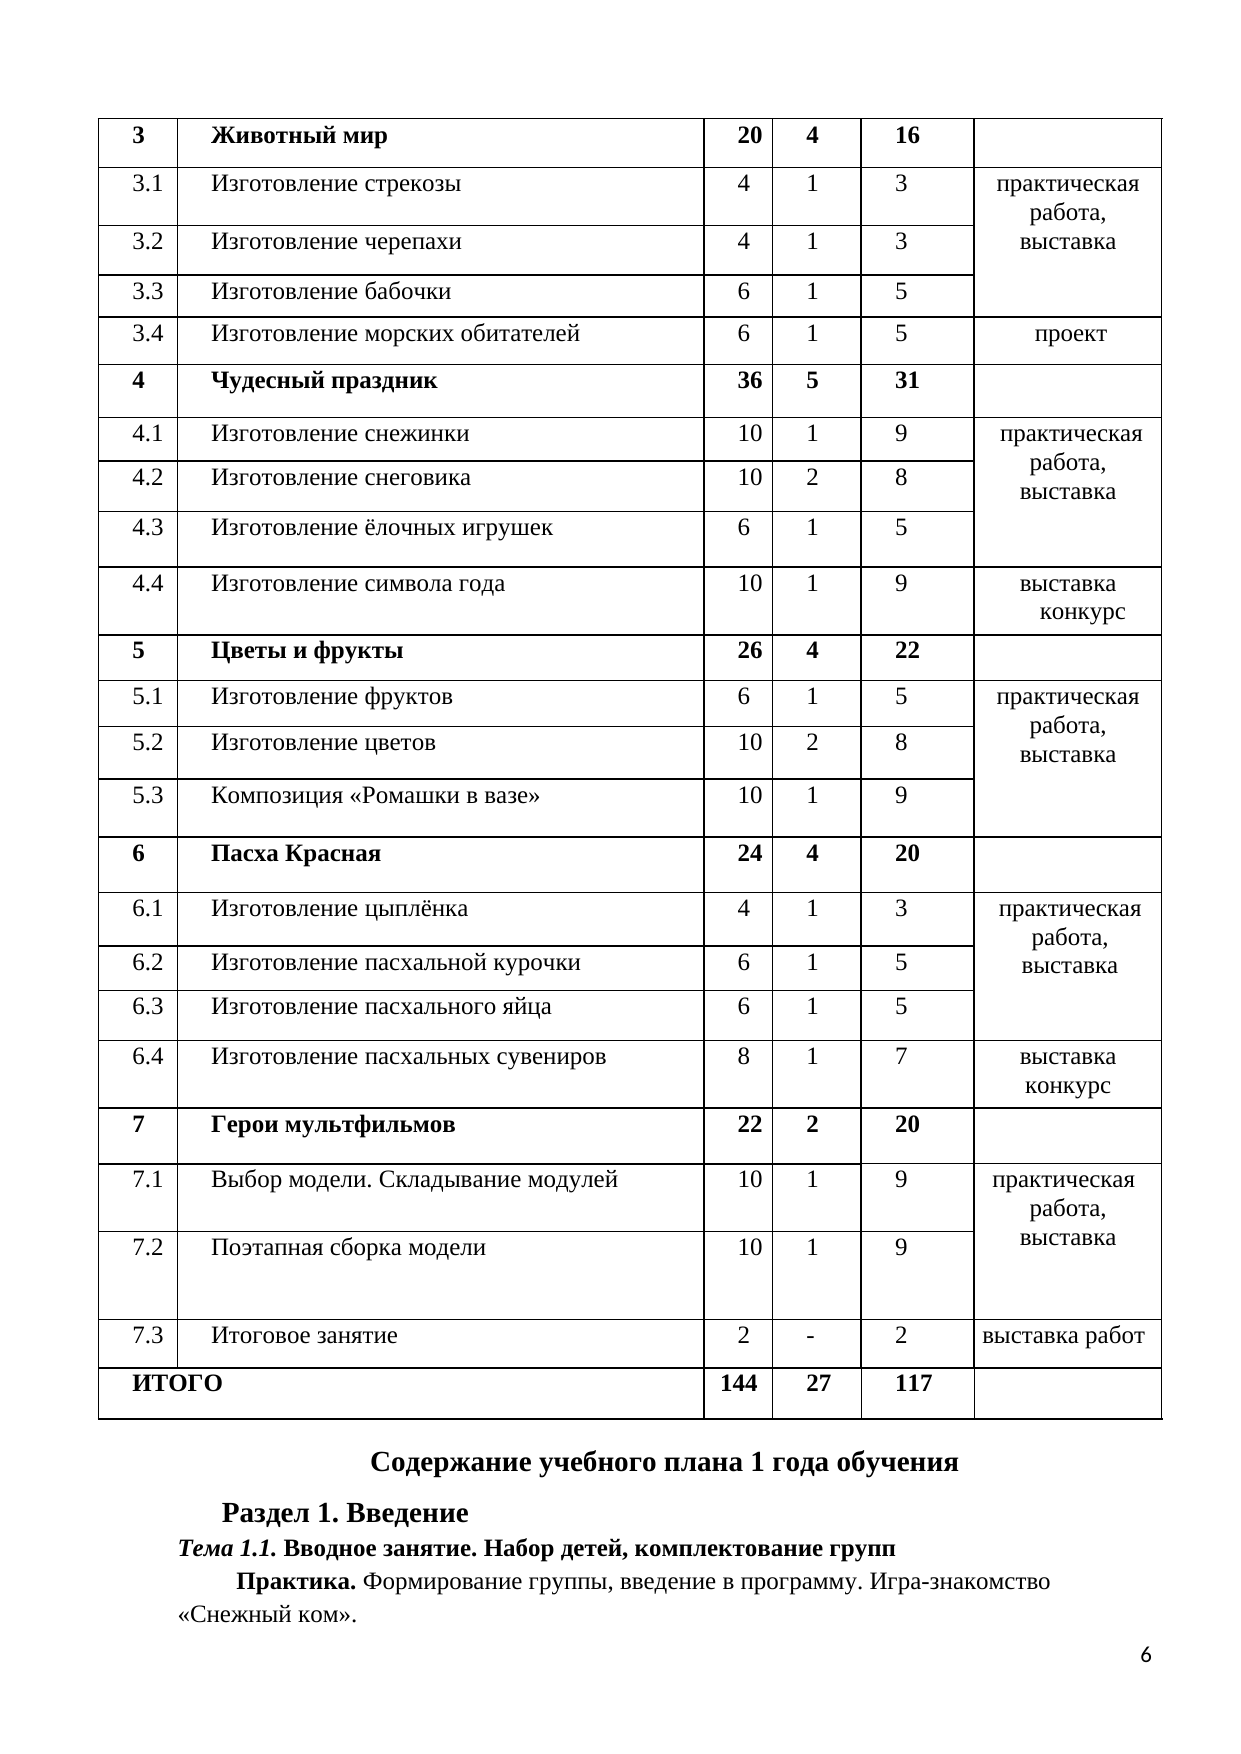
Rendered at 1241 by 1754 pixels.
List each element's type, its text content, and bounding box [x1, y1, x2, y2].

table_cell 1 [773, 276, 860, 316]
table_cell 5 [862, 512, 973, 566]
table_cell Изготовление цветов [178, 727, 703, 778]
table_cell 6.4 [99, 1041, 177, 1107]
table_cell 6 [705, 947, 772, 990]
table_cell выставка конкурс [975, 1041, 1161, 1107]
table_cell 1 [773, 318, 860, 363]
table_cell 5 [862, 318, 973, 363]
table_cell 7.3 [99, 1320, 177, 1367]
table_cell 20 [862, 838, 973, 892]
table_cell 6 [705, 991, 772, 1039]
table_cell 20 [862, 1109, 973, 1163]
table_cell Изготовление пасхальных сувениров [178, 1041, 703, 1107]
table_cell Изготовление бабочки [178, 276, 703, 316]
text Раздел 1. Введение [177, 1495, 1152, 1528]
table_cell 20 [705, 119, 772, 167]
table_cell практическая работа, выставка [975, 893, 1161, 1039]
table_cell 10 [705, 568, 772, 634]
table_cell 1 [773, 1232, 860, 1318]
table_cell 3 [862, 168, 973, 224]
table_cell 4 [773, 636, 860, 680]
table_cell 10 [705, 418, 772, 460]
table_cell Композиция «Ромашки в вазе» [178, 780, 703, 836]
table_cell Изготовление ёлочных игрушек [178, 512, 703, 566]
table_cell 144 [705, 1369, 772, 1418]
table_cell 1 [773, 168, 860, 224]
table_cell 36 [705, 365, 772, 417]
text Практика. Формирование группы, введение в программу. Игра-знакомство «Снежный ком». [177, 1566, 1152, 1628]
table_cell Изготовление морских обитателей [178, 318, 703, 363]
table_cell 1 [773, 947, 860, 990]
table_cell 6 [99, 838, 177, 892]
table_cell Пасха Красная [178, 838, 703, 892]
table_cell 6 [705, 681, 772, 726]
table_cell Изготовление символа года [178, 568, 703, 634]
table_cell - [773, 1320, 860, 1367]
table_cell 8 [862, 462, 973, 511]
table_cell 5.1 [99, 681, 177, 726]
table_cell 3.1 [99, 168, 177, 224]
table_cell Изготовление цыплёнка [178, 893, 703, 945]
table_cell 10 [705, 462, 772, 511]
table_cell практическая работа, выставка [975, 681, 1161, 836]
table_cell 31 [862, 365, 973, 417]
table_cell 10 [705, 1232, 772, 1318]
table_cell 3.3 [99, 276, 177, 316]
table_cell Изготовление стрекозы [178, 168, 703, 224]
table_cell 4 [773, 119, 860, 167]
table_cell Чудесный праздник [178, 365, 703, 417]
table_cell Изготовление пасхального яйца [178, 991, 703, 1039]
table_cell 5 [773, 365, 860, 417]
table_cell [975, 1369, 1161, 1418]
table_cell 2 [773, 727, 860, 778]
table_cell 9 [862, 1232, 973, 1318]
table_cell 1 [773, 991, 860, 1039]
text Тема 1.1. Вводное занятие. Набор детей, комплектование групп [177, 1533, 1152, 1562]
table_cell 6 [705, 512, 772, 566]
table_cell Герои мультфильмов [178, 1109, 703, 1163]
table_cell 1 [773, 226, 860, 274]
table_cell [975, 365, 1161, 417]
table_cell 9 [862, 780, 973, 836]
table_cell 1 [773, 418, 860, 460]
table_cell 5 [862, 681, 973, 726]
table_cell выставка работ [975, 1320, 1161, 1367]
table_cell 9 [862, 1164, 973, 1231]
table_cell 4.1 [99, 418, 177, 460]
table_cell 3.2 [99, 226, 177, 274]
table_cell 7 [99, 1109, 177, 1163]
table_cell 2 [862, 1320, 973, 1367]
table_cell 9 [862, 568, 973, 634]
table_cell 10 [705, 1165, 772, 1231]
table_cell 4 [99, 365, 177, 417]
table_cell 5 [862, 991, 973, 1039]
table_cell 1 [773, 780, 860, 836]
table_cell Изготовление пасхальной курочки [178, 947, 703, 990]
table_cell 7 [862, 1041, 973, 1107]
table_cell 4.4 [99, 568, 177, 634]
table_cell [975, 119, 1161, 167]
table_cell 4 [705, 168, 772, 224]
table_cell 3 [862, 226, 973, 274]
table_cell Итоговое занятие [178, 1320, 703, 1367]
table_cell 4.2 [99, 462, 177, 511]
table_cell 1 [773, 568, 860, 634]
table_cell 2 [773, 462, 860, 511]
table_cell 5 [862, 276, 973, 316]
table_cell 22 [862, 636, 973, 680]
table_cell 6.2 [99, 947, 177, 990]
table_cell практическая работа, выставка [975, 168, 1161, 316]
table_cell 4.3 [99, 512, 177, 566]
table_cell практическая работа, выставка [975, 418, 1161, 566]
table_cell Поэтапная сборка модели [178, 1232, 703, 1318]
table_cell 9 [862, 418, 973, 460]
table_cell ИТОГО [99, 1369, 703, 1418]
table_cell 22 [705, 1109, 772, 1163]
table_cell 117 [862, 1369, 974, 1418]
table_cell 1 [773, 1165, 860, 1231]
table_cell 5.3 [99, 780, 177, 836]
table_cell 24 [705, 838, 772, 892]
table_cell 6.1 [99, 893, 177, 945]
table_cell Изготовление снежинки [178, 418, 703, 460]
table_cell 10 [705, 780, 772, 836]
table_cell проект [975, 318, 1161, 363]
table_cell 6 [705, 318, 772, 363]
table_cell 16 [862, 119, 973, 167]
table_cell 6 [705, 276, 772, 316]
table_cell 3.4 [99, 318, 177, 363]
table_cell 6.3 [99, 991, 177, 1039]
table_cell 8 [705, 1041, 772, 1107]
table_cell 5 [99, 636, 177, 680]
table_cell [975, 838, 1161, 892]
table_cell 8 [862, 727, 973, 778]
table_cell Изготовление фруктов [178, 681, 703, 726]
table_cell 5.2 [99, 727, 177, 778]
table_cell 1 [773, 893, 860, 945]
table_cell 1 [773, 512, 860, 566]
table_cell 3 [99, 119, 177, 167]
table_cell 4 [705, 226, 772, 274]
table_cell Животный мир [178, 119, 703, 167]
table_cell [975, 1109, 1161, 1163]
table_cell 3 [862, 893, 973, 945]
text Содержание учебного плана 1 года обучения [177, 1444, 1152, 1478]
table_cell 4 [773, 838, 860, 892]
table_cell 26 [705, 636, 772, 680]
table_cell 4 [705, 893, 772, 945]
table_cell [975, 636, 1161, 680]
table_cell 7.1 [99, 1165, 177, 1231]
table_cell 2 [773, 1109, 860, 1163]
table_cell 5 [862, 947, 973, 990]
table_cell Изготовление снеговика [178, 462, 703, 511]
table_cell Изготовление черепахи [178, 226, 703, 274]
table_cell выставка конкурс [975, 568, 1161, 634]
table_cell 27 [773, 1369, 861, 1418]
table_cell 10 [705, 727, 772, 778]
table_cell 2 [705, 1320, 772, 1367]
table_cell практическая работа, выставка [975, 1164, 1161, 1318]
table_cell Выбор модели. Складывание модулей [178, 1165, 703, 1231]
table_cell 1 [773, 681, 860, 726]
table_cell 7.2 [99, 1232, 177, 1318]
table_cell Цветы и фрукты [178, 636, 703, 680]
table_cell 1 [773, 1041, 860, 1107]
